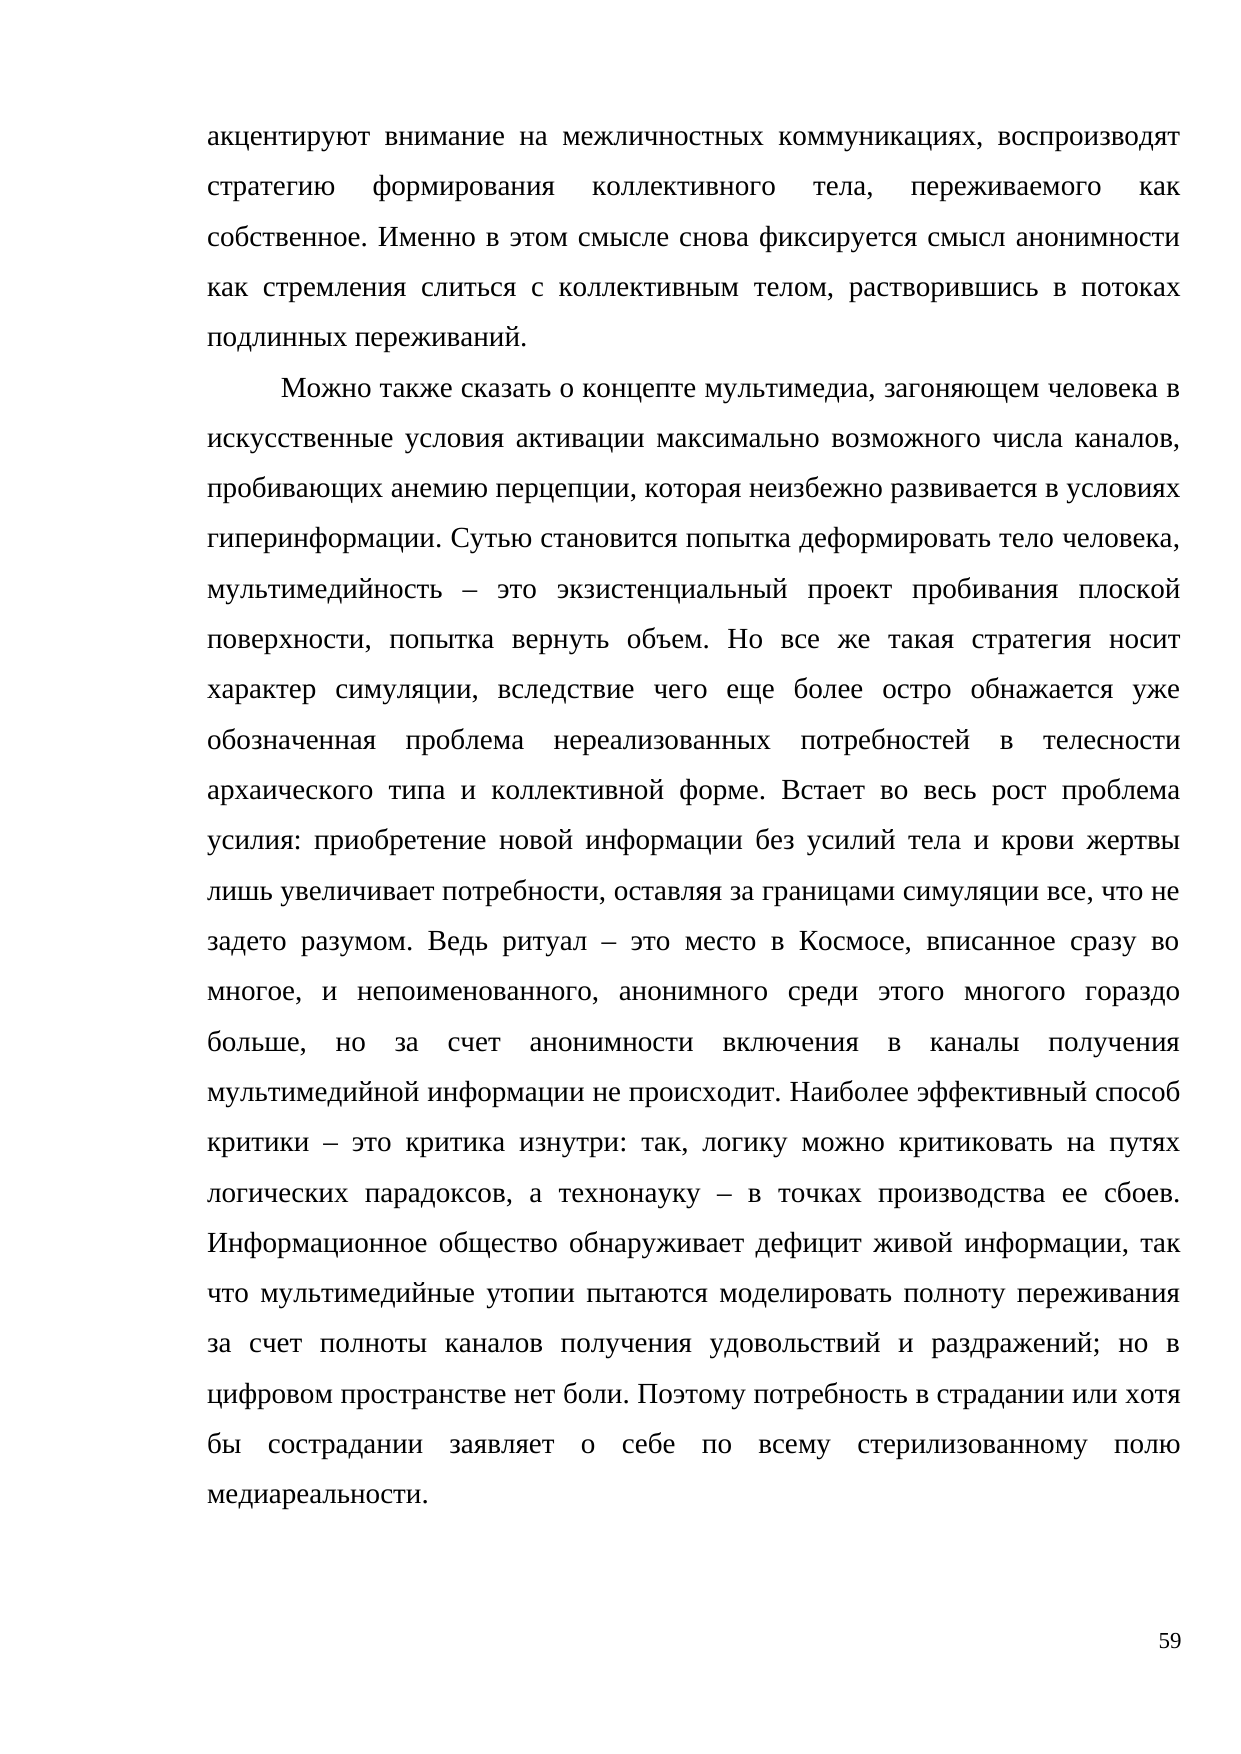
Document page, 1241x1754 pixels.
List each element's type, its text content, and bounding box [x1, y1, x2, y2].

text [207, 118, 1181, 353]
text Можно также сказать о концепте мультимедиа, загоняющем человека в искусственные условия активации максимально возможного числа каналов, пробивающих анемию перцепции, которая неизбежно развивается в условиях гиперинформации. Сутью становится попытка деформировать тело человека, мультимедийность – это экзистенциальный проект пробивания плоской поверхности, попытка вернуть объем. Но все же такая стратегия носит характер симуляции, вследствие чего еще более остро обнажается уже обозначенная проблема нереализованных потребностей в телесности архаического типа и коллективной форме. Встает во весь рост проблема усилия: приобретение новой информации без усилий тела и крови жертвы лишь увеличивает потребности, оставляя за границами симуляции все, что не задето разумом. Ведь ритуал – это место в Космосе, вписанное сразу во многое, и непоименованного, анонимного среди этого многого гораздо больше, но за счет анонимности включения в каналы получения мультимедийной информации не происходит. Наиболее эффективный способ критики – это критика изнутри: так, логику можно критиковать на путях логических парадоксов, а технонауку – в точках производства ее сбоев. Информационное общество обнаруживает дефицит живой информации, так что мультимедийные утопии пытаются моделировать полноту переживания за счет полноты каналов получения удовольствий и раздражений; но в цифровом пространстве нет боли. Поэтому потребность в страдании или хотя бы сострадании заявляет о себе по всему стерилизованному полю медиареальности. [207, 370, 1181, 1510]
